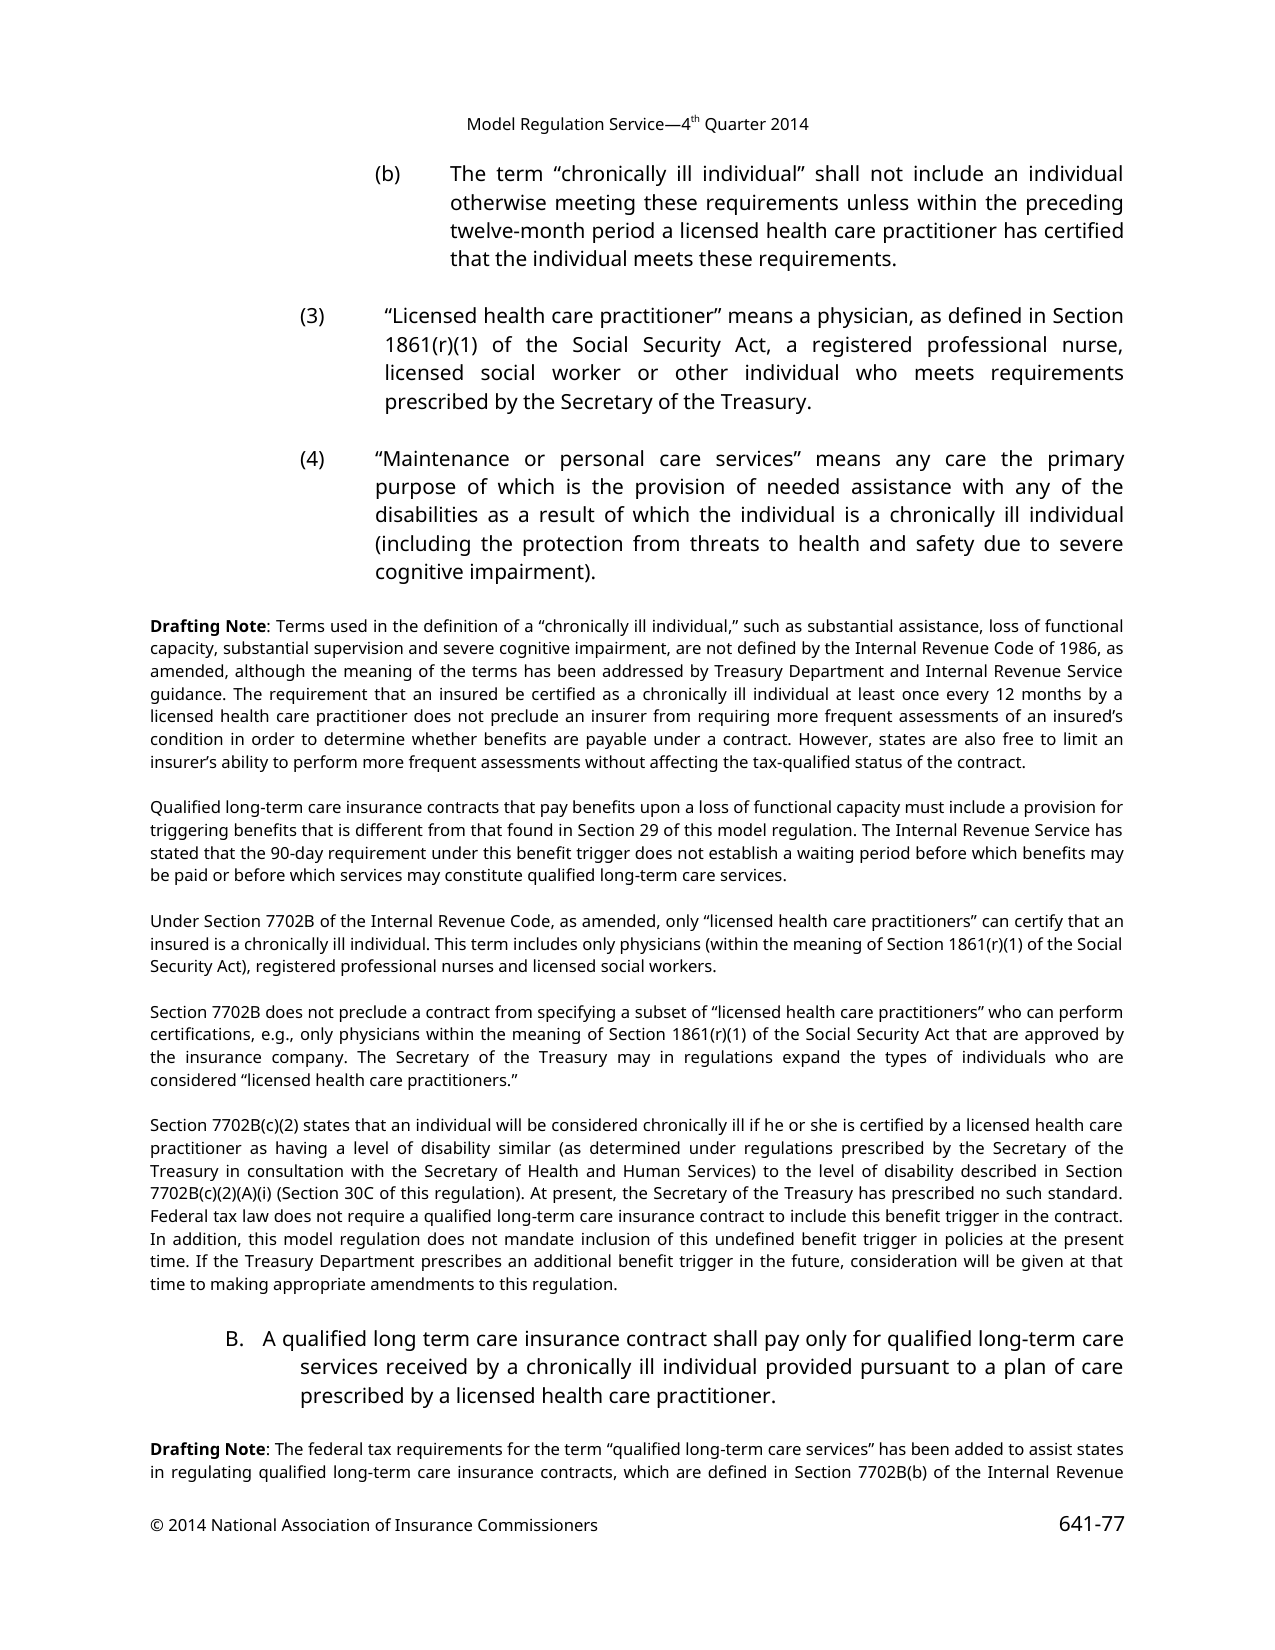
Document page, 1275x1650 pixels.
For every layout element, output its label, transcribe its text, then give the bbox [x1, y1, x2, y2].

text (b) The term “chronically ill individual” shall not include an individual otherwise meeting these requirements unless within the preceding twelve-month period a licensed health care practitioner has certified that the individual meets these requirements. [375, 159, 1125, 273]
text Qualified long-term care insurance contracts that pay benefits upon a loss of functional capacity must include a provision for triggering benefits that is different from that found in Section 29 of this model regulation. The Internal Revenue Service has stated that the 90-day requirement under this benefit trigger does not establish a waiting period before which benefits may be paid or before which services may constitute qualified long-term care services. [150, 796, 1125, 887]
text Under Section 7702B of the Internal Revenue Code, as amended, only “licensed health care practitioners” can certify that an insured is a chronically ill individual. This term includes only physicians (within the meaning of Section 1861(r)(1) of the Social Security Act), registered professional nurses and licensed social workers. [150, 909, 1125, 978]
text Section 7702B does not preclude a contract from specifying a subset of “licensed health care practitioners” who can perform certifications, e.g., only physicians within the meaning of Section 1861(r)(1) of the Social Security Act that are approved by the insurance company. The Secretary of the Treasury may in regulations expand the types of individuals who are considered “licensed health care practitioners.” [150, 1000, 1125, 1091]
text (3) “Licensed health care practitioner” means a physician, as defined in Section 1861(r)(1) of the Social Security Act, a registered professional nurse, licensed social worker or other individual who meets requirements prescribed by the Secretary of the Treasury. [300, 301, 1125, 415]
text (4) “Maintenance or personal care services” means any care the primary purpose of which is the provision of needed assistance with any of the disabilities as a result of which the individual is a chronically ill individual (including the protection from threats to health and safety due to severe cognitive impairment). [300, 444, 1125, 586]
text Section 7702B(c)(2) states that an individual will be considered chronically ill if he or she is certified by a licensed health care practitioner as having a level of disability similar (as determined under regulations prescribed by the Secretary of the Treasury in consultation with the Secretary of Health and Human Services) to the level of disability described in Section 7702B(c)(2)(A)(i) (Section 30C of this regulation). At present, the Secretary of the Treasury has prescribed no such standard. Federal tax law does not require a qualified long-term care insurance contract to include this benefit trigger in the contract. In addition, this model regulation does not mandate inclusion of this undefined benefit trigger in policies at the present time. If the Treasury Department prescribes an additional benefit trigger in the future, consideration will be given at that time to making appropriate amendments to this regulation. [150, 1114, 1125, 1296]
list A qualified long term care insurance contract shall pay only for qualified long-term care services received by a chronically ill individual provided pursuant to a plan of care prescribed by a licensed health care practitioner. [225, 1324, 1125, 1409]
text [150, 1438, 1125, 1483]
text Drafting Note: Terms used in the definition of a “chronically ill individual,” such as substantial assistance, loss of functional capacity, substantial supervision and severe cognitive impairment, are not defined by the Internal Revenue Code of 1986, as amended, although the meaning of the terms has been addressed by Treasury Department and Internal Revenue Service guidance. The requirement that an insured be certified as a chronically ill individual at least once every 12 months by a licensed health care practitioner does not preclude an insurer from requiring more frequent assessments of an insured’s condition in order to determine whether benefits are payable under a contract. However, states are also free to limit an insurer’s ability to perform more frequent assessments without affecting the tax-qualified status of the contract. [150, 614, 1125, 773]
